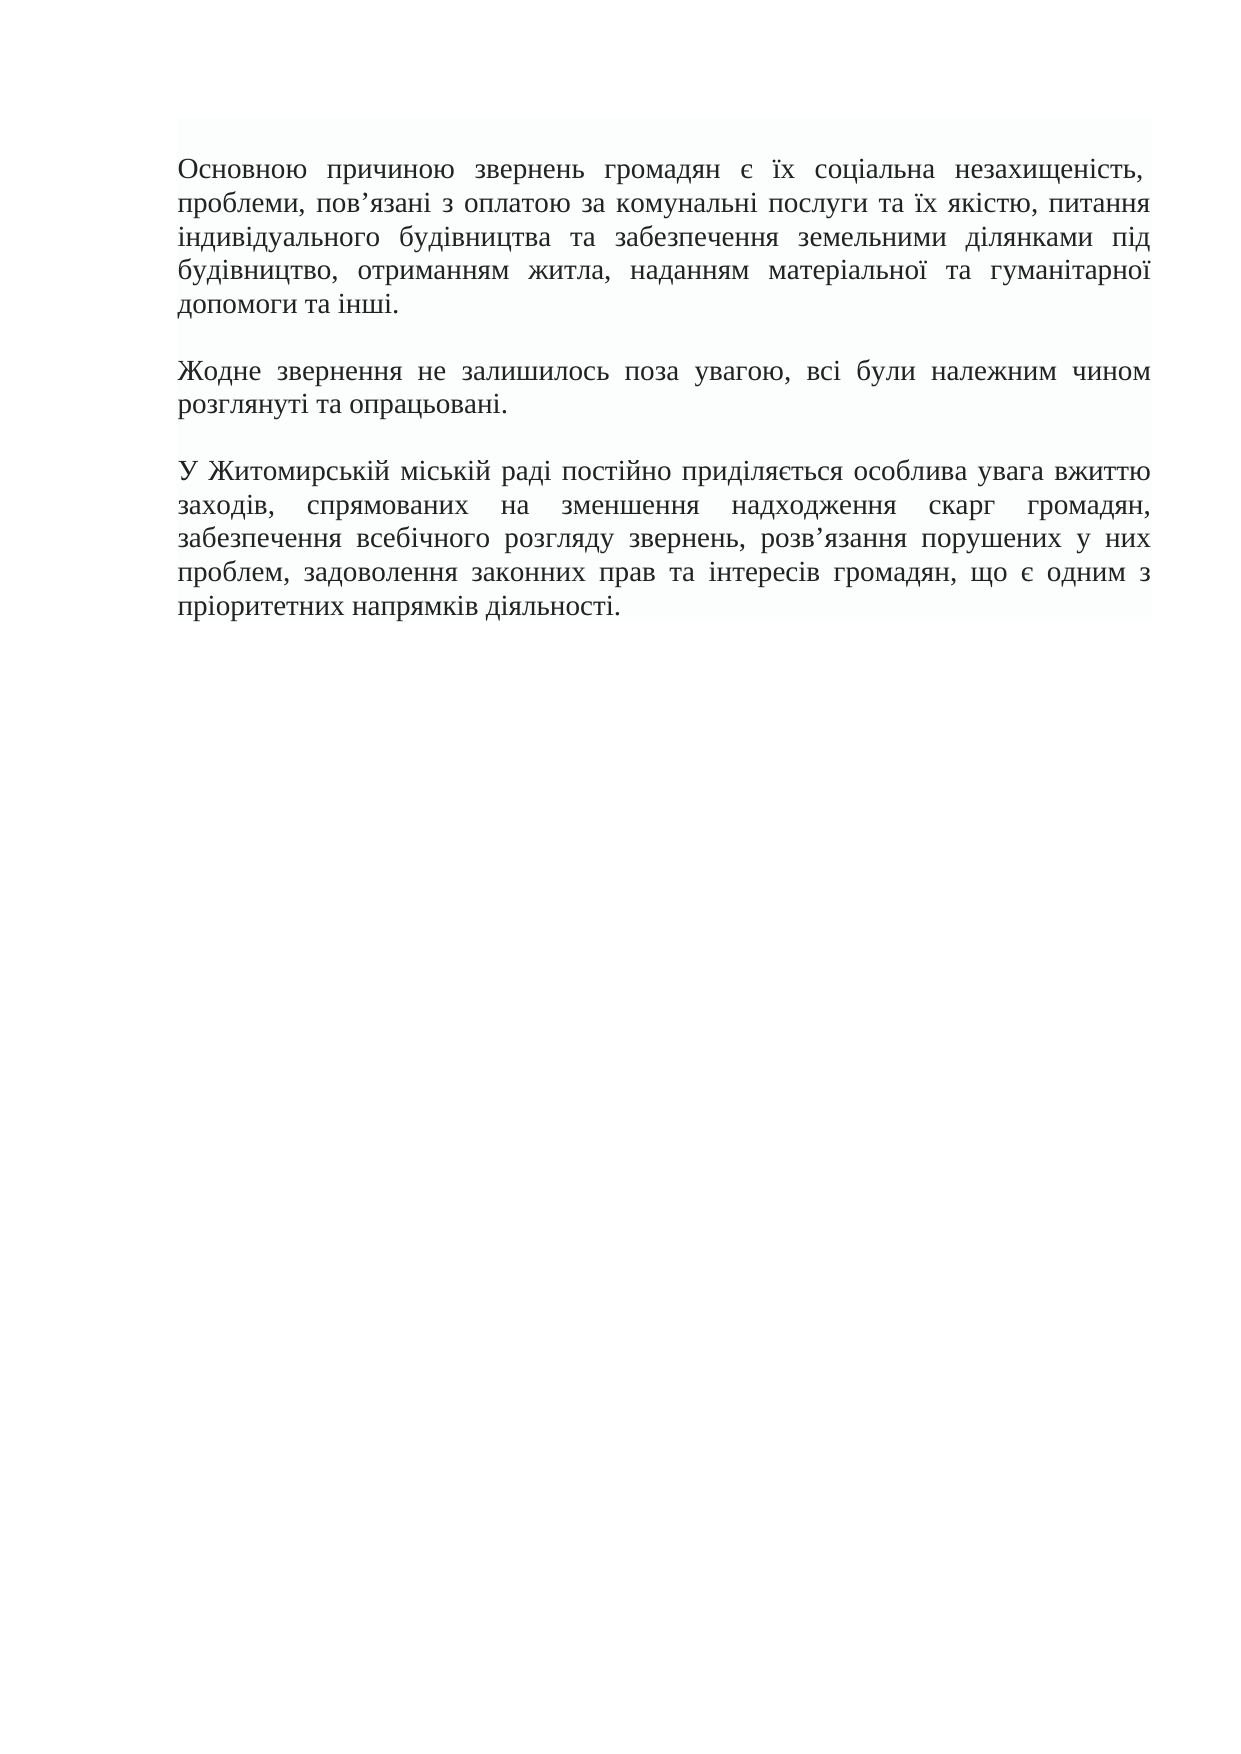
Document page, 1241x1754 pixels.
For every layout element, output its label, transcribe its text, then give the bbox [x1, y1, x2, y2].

text Основною причиною звернень громадян є їх соціальна незахищеність, проблеми, пов’язані з оплатою за комунальні послуги та їх якістю, питання індивідуального будівництва та забезпечення земельними ділянками під будівництво, отриманням житла, наданням матеріальної та гуманітарної допомоги та інші. [177, 152, 1152, 319]
text У Житомирській міській раді постійно приділяється особлива увага вжиттю заходів, спрямованих на зменшення надходження скарг громадян, забезпечення всебічного розгляду звернень, розв’язання порушених у них проблем, задоволення законних прав та інтересів громадян, що є одним з пріоритетних напрямків діяльності. [177, 453, 1152, 621]
text Жодне звернення не залишилось поза увагою, всі були належним чином розглянуті та опрацьовані. [177, 353, 1152, 420]
